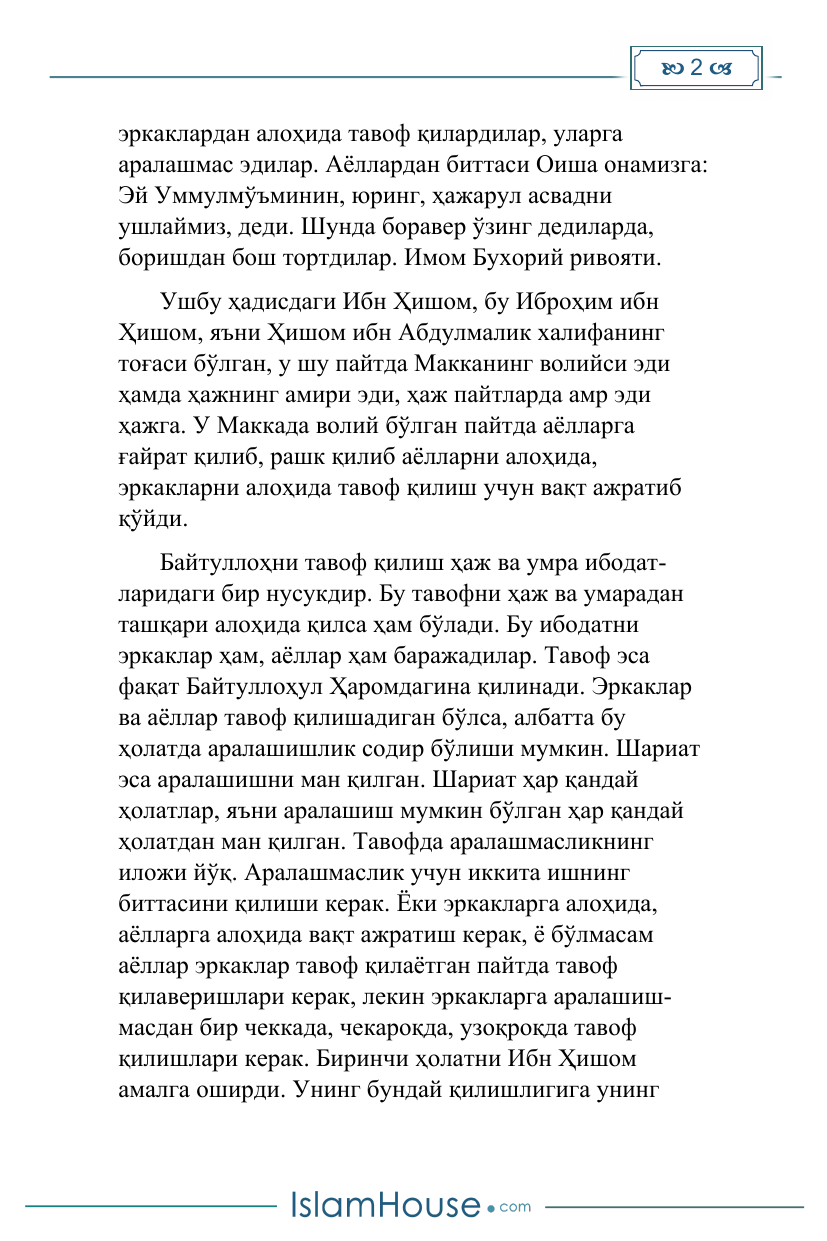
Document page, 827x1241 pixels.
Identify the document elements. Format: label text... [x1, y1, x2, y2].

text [118, 547, 709, 1103]
text Ушбу ҳадисдаги Ибн Ҳишом, бу Иброҳим ибн Ҳишом, яъни Ҳишом ибн Абдулмалик халифанинг тоғаси бўлган, у шу пайтда Макканинг волийси эди ҳамда ҳажнинг амири эди, ҳаж пайтларда амр эди ҳажга. У Маккада волий бўлган пайтда аёлларга ғайрат қилиб, рашк қилиб аёлларни алоҳида, эркакларни алоҳида тавоф қилиш учун вақт ажратиб қўйди. [118, 286, 709, 532]
picture [284, 1186, 805, 1224]
picture [18, 1186, 277, 1223]
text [118, 118, 709, 271]
